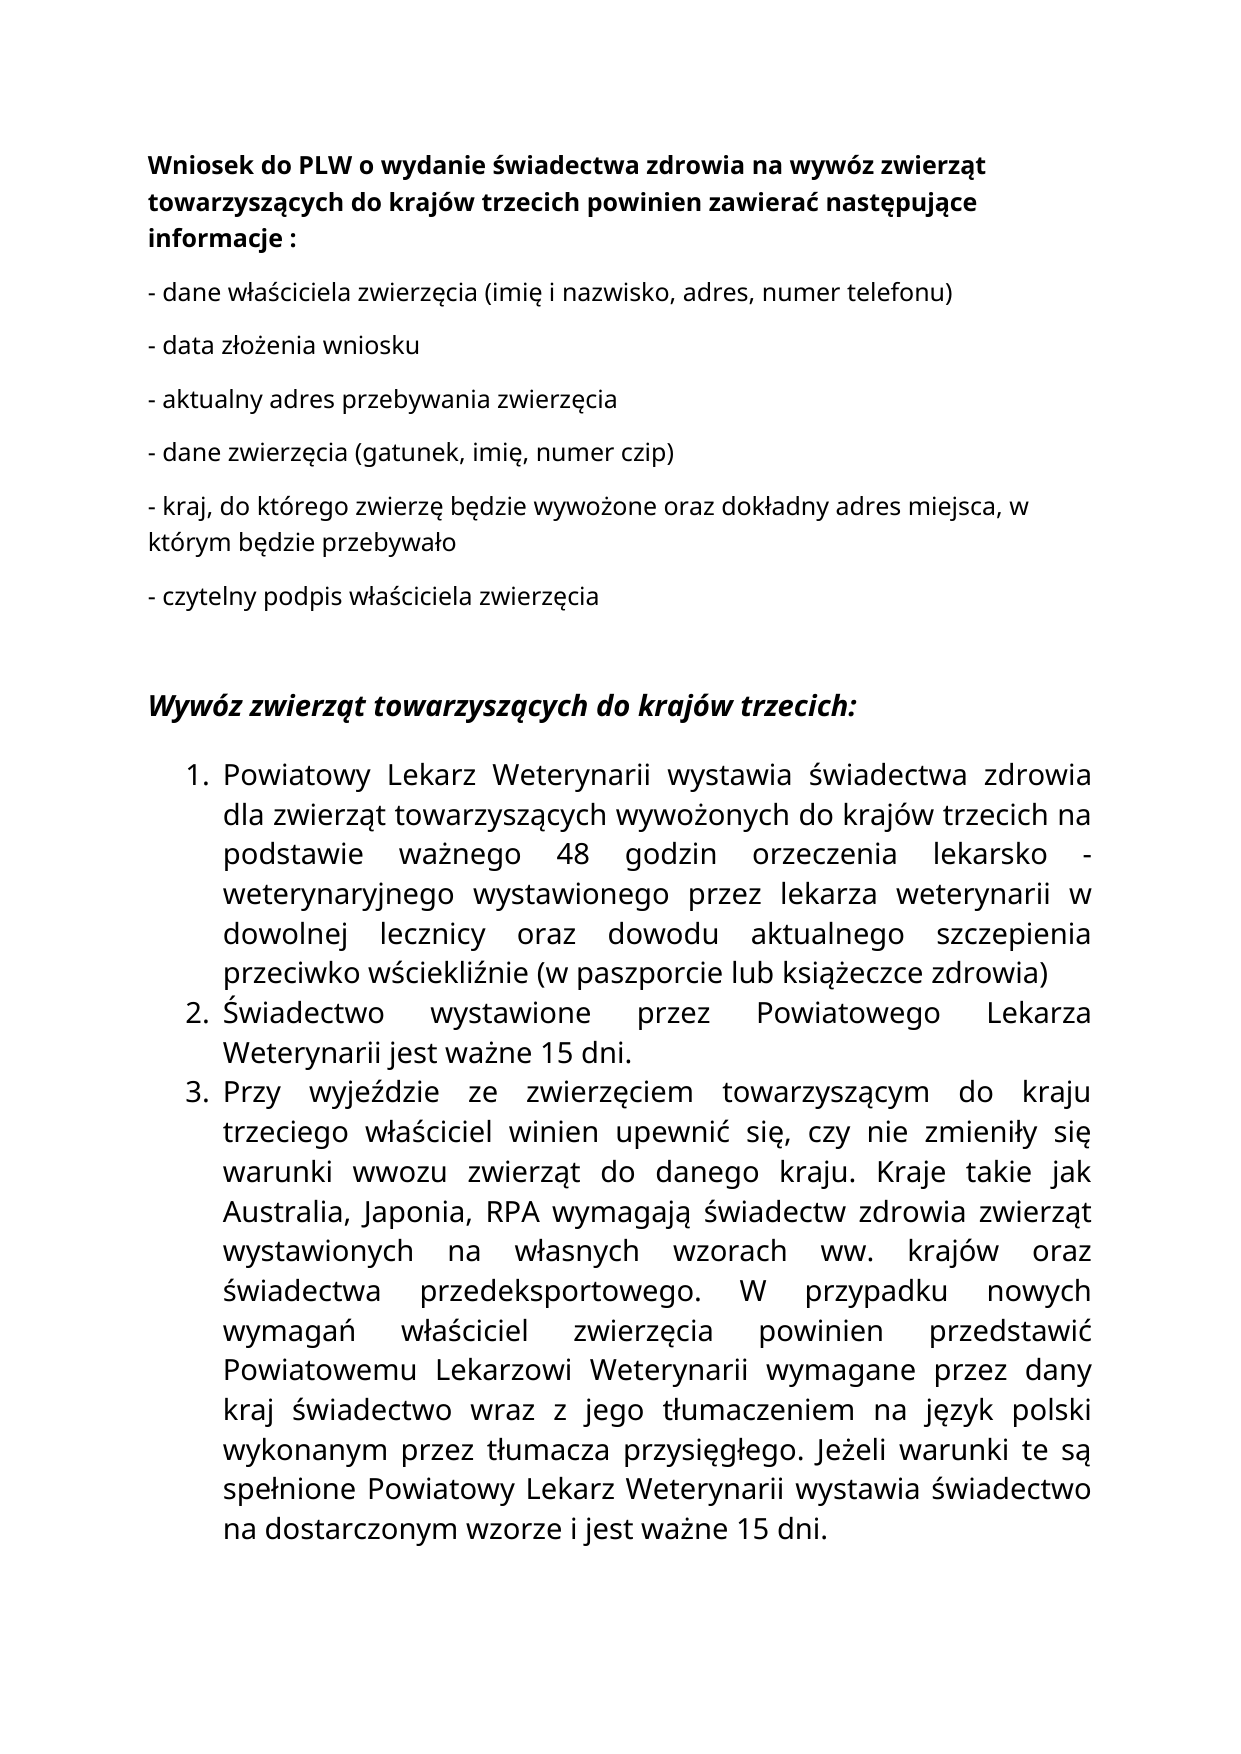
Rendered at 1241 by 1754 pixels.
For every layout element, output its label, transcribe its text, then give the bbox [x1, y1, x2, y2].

text - data złożenia wniosku [148, 328, 1093, 362]
list Przy wyjeździe ze zwierzęciem towarzyszącym do kraju trzeciego właściciel winien upewnić się, czy nie zmieniły się warunki wwozu zwierząt do danego kraju. Kraje takie jak Australia, Japonia, RPA wymagają świadectw zdrowia zwierząt wystawionych na własnych wzorach ww. krajów oraz świadectwa przedeksportowego. W przypadku nowych wymagań właściciel zwierzęcia powinien przedstawić Powiatowemu Lekarzowi Weterynarii wymagane przez dany kraj świadectwo wraz z jego tłumaczeniem na język polski wykonanym przez tłumacza przysięgłego. Jeżeli warunki te są spełnione Powiatowy Lekarz Weterynarii wystawia świadectwo na dostarczonym wzorze i jest ważne 15 dni. [185, 1072, 1093, 1548]
text - aktualny adres przebywania zwierzęcia [148, 381, 1093, 416]
list Powiatowy Lekarz Weterynarii wystawia świadectwa zdrowia dla zwierząt towarzyszących wywożonych do krajów trzecich na podstawie ważnego 48 godzin orzeczenia lekarsko - weterynaryjnego wystawionego przez lekarza weterynarii w dowolnej lecznicy oraz dowodu aktualnego szczepienia przeciwko wściekliźnie (w paszporcie lub książeczce zdrowia) [185, 754, 1093, 992]
list Świadectwo wystawione przez Powiatowego Lekarza Weterynarii jest ważne 15 dni. [185, 992, 1093, 1072]
text - dane właściciela zwierzęcia (imię i nazwisko, adres, numer telefonu) [148, 274, 1093, 309]
text Wniosek do PLW o wydanie świadectwa zdrowia na wywóz zwierząt towarzyszących do krajów trzecich powinien zawierać następujące informacje : [148, 148, 1093, 255]
text - kraj, do którego zwierzę będzie wywożone oraz dokładny adres miejsca, w którym będzie przebywało [148, 488, 1093, 559]
text - dane zwierzęcia (gatunek, imię, numer czip) [148, 435, 1093, 469]
text Wywóz zwierząt towarzyszących do krajów trzecich: [148, 685, 1083, 725]
text - czytelny podpis właściciela zwierzęcia [148, 578, 1093, 613]
